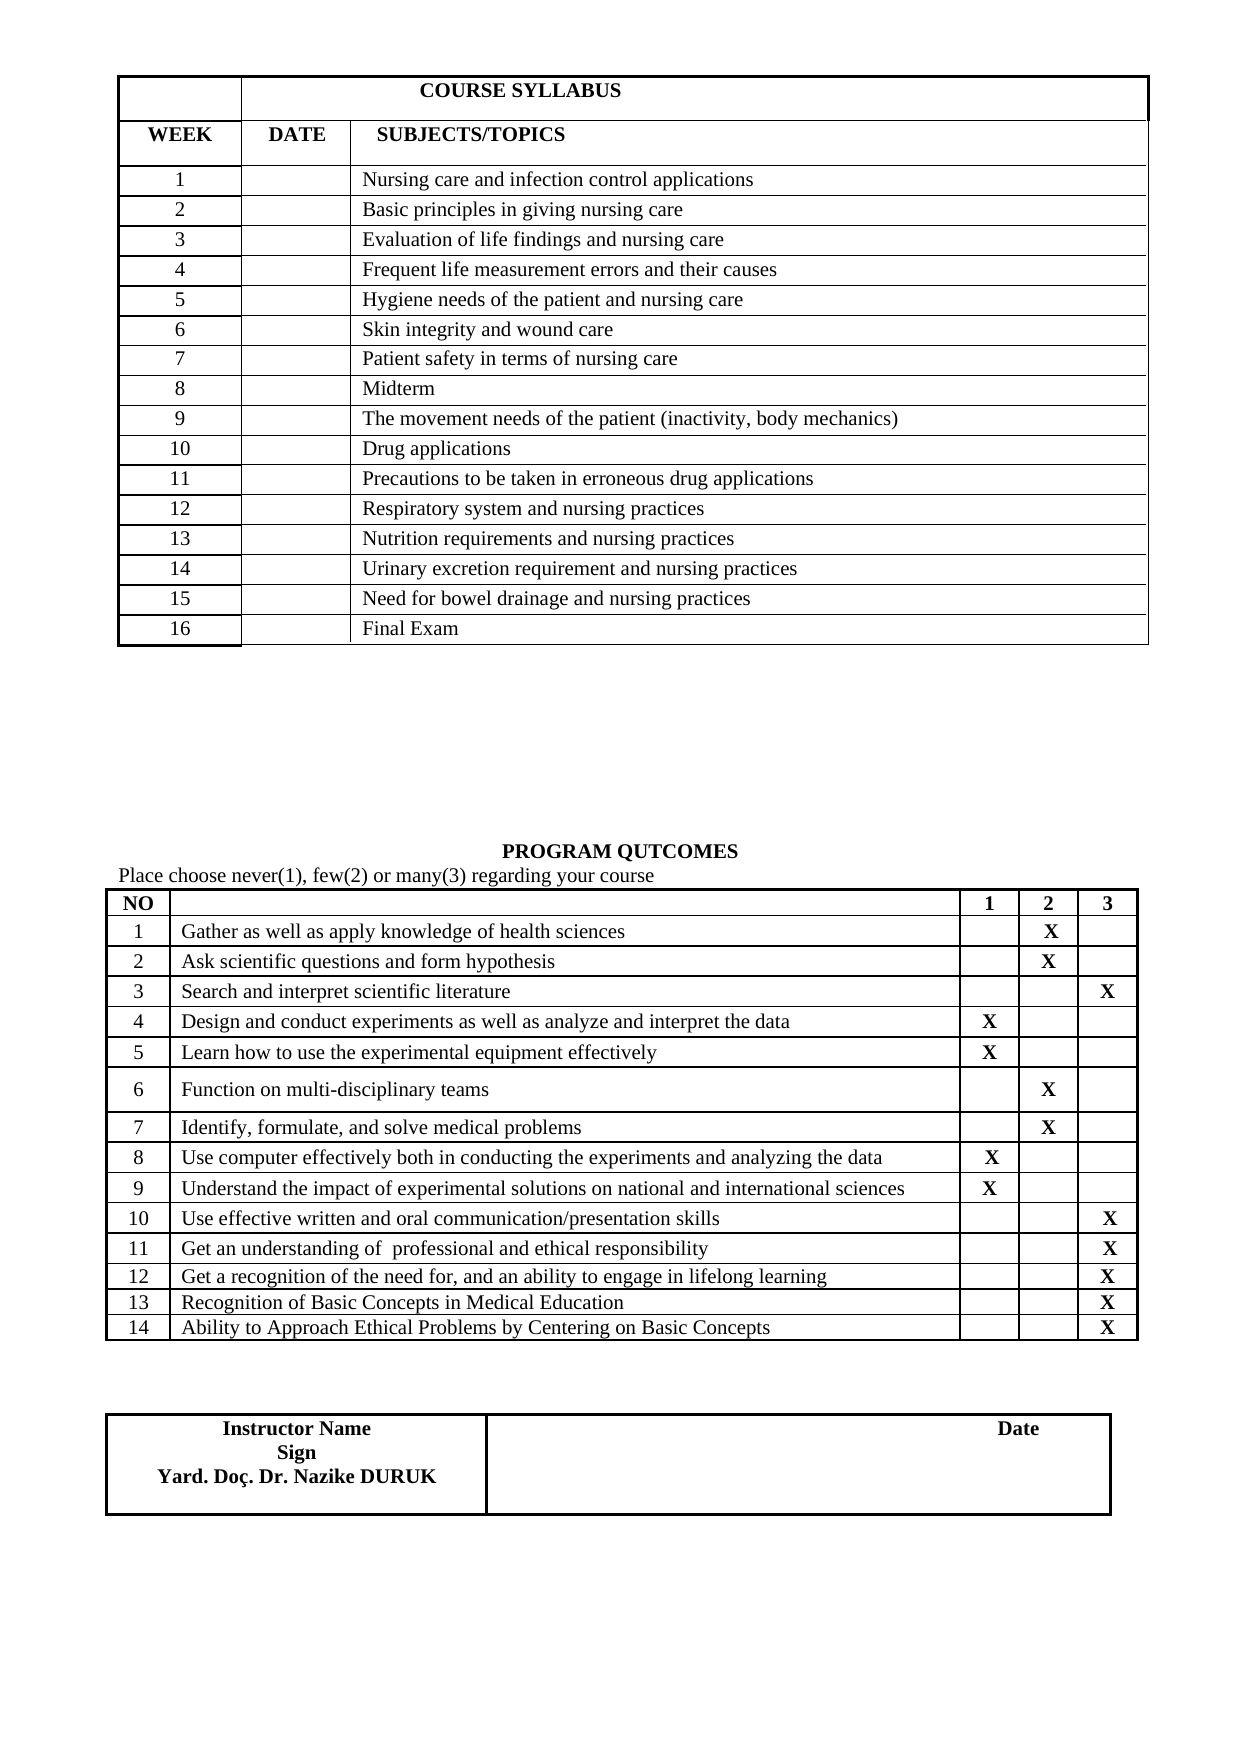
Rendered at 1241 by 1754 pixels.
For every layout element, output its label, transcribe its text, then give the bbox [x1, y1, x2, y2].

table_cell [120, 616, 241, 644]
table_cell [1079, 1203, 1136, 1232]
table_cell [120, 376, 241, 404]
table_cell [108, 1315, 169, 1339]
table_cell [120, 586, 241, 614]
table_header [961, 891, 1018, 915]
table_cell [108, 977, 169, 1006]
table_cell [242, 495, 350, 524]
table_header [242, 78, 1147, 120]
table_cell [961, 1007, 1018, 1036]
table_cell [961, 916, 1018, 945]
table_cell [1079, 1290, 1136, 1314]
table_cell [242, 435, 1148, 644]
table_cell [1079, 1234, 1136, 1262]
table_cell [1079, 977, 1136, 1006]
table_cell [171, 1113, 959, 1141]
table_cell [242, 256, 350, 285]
text Place choose never(1), few(2) or many(3) regarding your course [118, 863, 1122, 887]
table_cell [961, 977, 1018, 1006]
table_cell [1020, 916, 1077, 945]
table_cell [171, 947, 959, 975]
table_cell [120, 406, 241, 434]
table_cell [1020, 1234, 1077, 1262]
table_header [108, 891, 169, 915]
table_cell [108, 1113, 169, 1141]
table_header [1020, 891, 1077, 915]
text PROGRAM QUTCOMES [118, 839, 1122, 863]
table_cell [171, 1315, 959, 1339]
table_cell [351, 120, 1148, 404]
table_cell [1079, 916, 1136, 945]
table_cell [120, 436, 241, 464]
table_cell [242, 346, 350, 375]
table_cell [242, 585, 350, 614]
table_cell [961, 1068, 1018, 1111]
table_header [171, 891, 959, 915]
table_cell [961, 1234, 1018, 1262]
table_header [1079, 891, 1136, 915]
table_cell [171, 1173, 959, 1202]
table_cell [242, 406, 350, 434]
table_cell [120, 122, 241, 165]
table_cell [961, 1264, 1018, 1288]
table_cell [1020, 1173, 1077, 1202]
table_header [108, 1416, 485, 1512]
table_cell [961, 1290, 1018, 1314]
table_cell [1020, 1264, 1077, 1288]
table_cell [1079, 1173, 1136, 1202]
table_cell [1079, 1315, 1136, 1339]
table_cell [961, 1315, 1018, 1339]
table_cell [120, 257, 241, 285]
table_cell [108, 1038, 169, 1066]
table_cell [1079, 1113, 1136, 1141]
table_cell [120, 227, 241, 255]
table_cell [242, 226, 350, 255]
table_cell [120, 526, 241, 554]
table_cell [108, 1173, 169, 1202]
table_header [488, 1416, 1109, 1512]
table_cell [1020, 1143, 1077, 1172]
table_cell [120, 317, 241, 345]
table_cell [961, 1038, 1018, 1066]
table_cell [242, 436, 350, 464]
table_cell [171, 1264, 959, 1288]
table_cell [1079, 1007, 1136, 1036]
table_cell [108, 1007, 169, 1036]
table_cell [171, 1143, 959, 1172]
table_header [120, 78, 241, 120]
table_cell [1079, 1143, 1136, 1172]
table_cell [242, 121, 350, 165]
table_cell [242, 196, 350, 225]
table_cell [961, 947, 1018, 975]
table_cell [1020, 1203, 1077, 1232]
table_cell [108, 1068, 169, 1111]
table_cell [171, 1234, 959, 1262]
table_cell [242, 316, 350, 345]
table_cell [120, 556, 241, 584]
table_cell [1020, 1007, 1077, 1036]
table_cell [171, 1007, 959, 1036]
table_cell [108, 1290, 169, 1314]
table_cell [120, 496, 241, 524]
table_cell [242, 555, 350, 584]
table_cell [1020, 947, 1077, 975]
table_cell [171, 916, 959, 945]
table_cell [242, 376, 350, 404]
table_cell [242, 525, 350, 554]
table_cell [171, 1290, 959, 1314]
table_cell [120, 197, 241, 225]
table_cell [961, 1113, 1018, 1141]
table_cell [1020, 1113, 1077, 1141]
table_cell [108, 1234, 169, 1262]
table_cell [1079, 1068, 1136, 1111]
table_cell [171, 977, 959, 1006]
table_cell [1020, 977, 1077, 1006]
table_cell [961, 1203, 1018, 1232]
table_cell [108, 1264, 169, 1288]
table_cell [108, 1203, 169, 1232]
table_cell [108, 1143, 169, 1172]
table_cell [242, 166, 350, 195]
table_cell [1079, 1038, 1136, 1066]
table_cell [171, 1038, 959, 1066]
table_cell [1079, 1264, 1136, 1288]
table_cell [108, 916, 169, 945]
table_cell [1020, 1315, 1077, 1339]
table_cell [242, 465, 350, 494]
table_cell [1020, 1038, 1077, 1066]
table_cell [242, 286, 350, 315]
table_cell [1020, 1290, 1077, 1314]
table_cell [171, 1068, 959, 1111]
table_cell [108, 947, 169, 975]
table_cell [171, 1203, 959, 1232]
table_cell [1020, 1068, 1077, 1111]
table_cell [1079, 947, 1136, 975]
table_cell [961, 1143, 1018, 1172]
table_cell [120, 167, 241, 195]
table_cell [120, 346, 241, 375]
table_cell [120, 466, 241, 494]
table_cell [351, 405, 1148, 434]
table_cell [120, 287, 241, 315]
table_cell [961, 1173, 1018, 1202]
